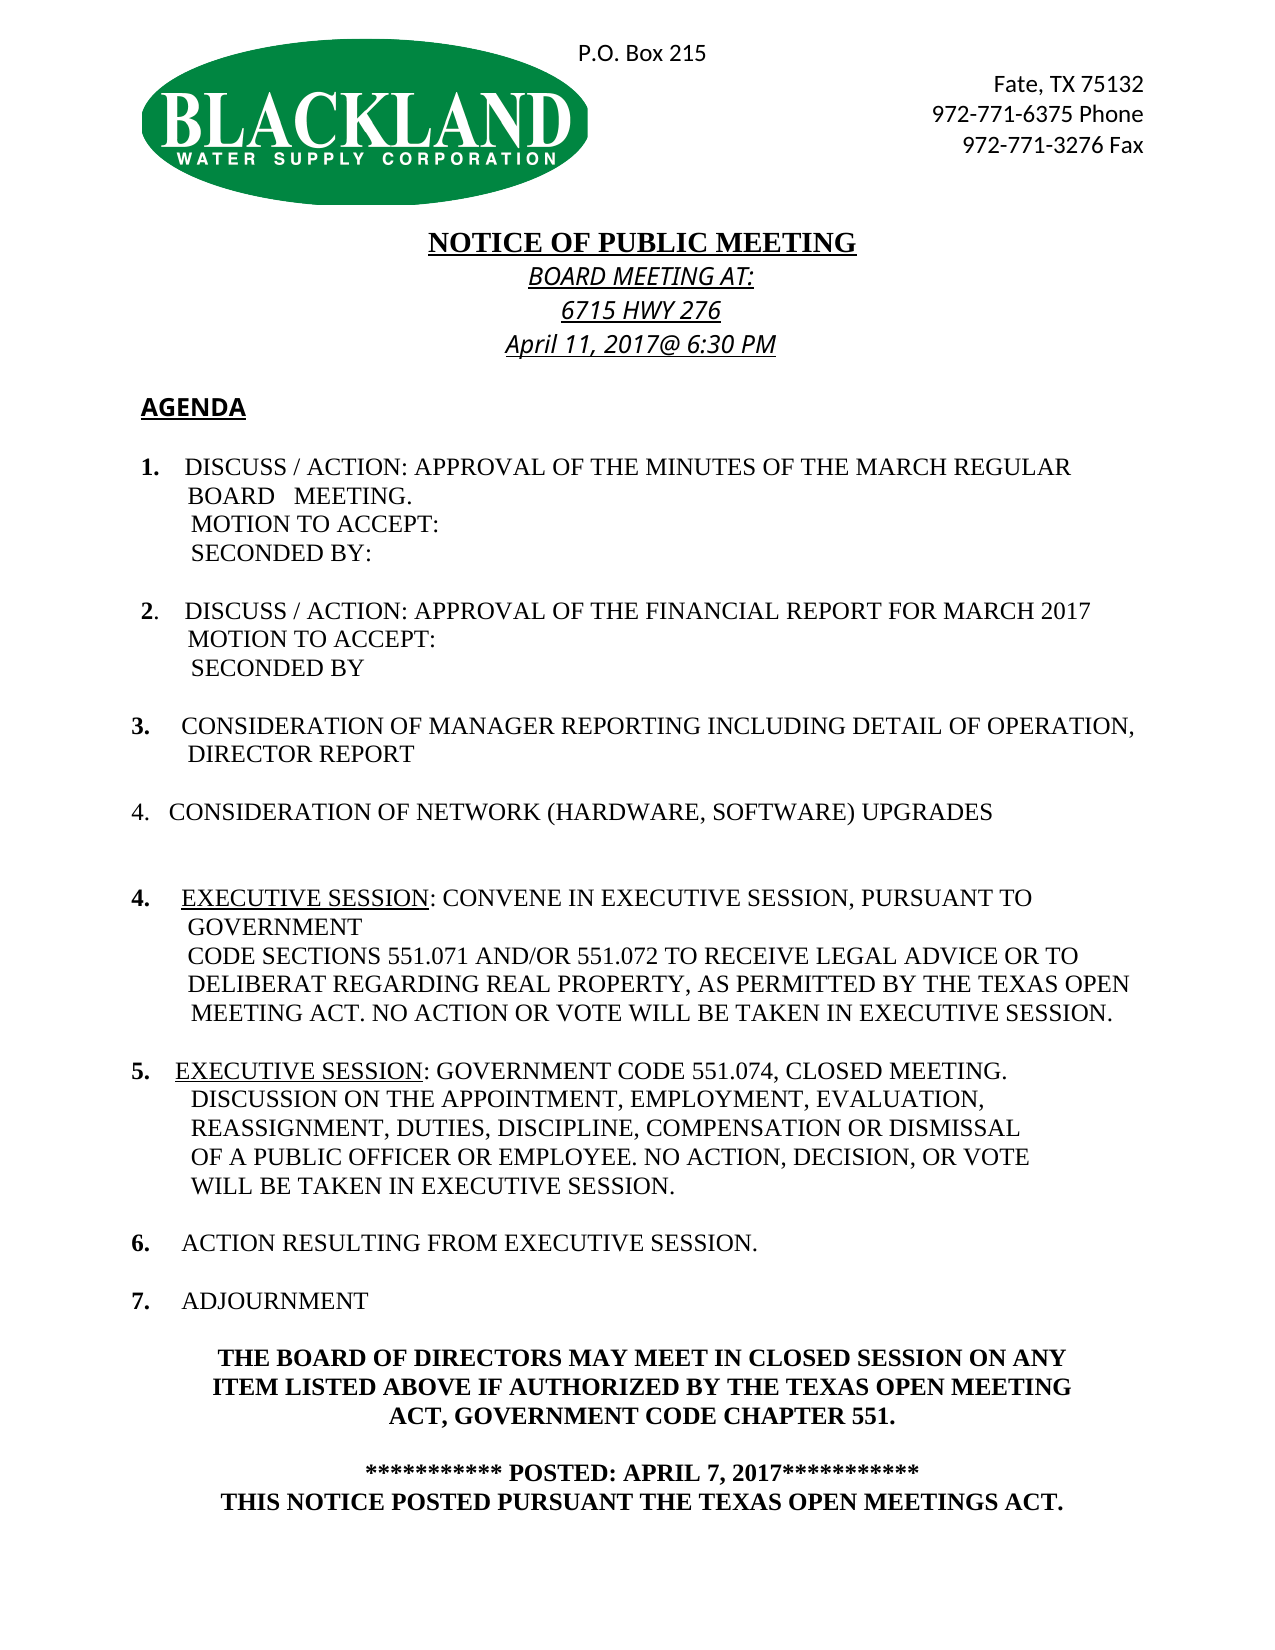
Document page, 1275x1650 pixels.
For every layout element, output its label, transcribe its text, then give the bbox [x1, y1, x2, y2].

text NOTICE OF PUBLIC MEETING [141, 225, 1144, 258]
text 6715 HWY 276 [141, 293, 1144, 327]
text MOTION TO ACCEPT: [187, 624, 1144, 653]
text 5. EXECUTIVE SESSION: GOVERNMENT CODE 551.074, CLOSED MEETING. [131, 1056, 1144, 1084]
text SECONDED BY: [178, 538, 1144, 567]
text REASSIGNMENT, DUTIES, DISCIPLINE, COMPENSATION OR DISMISSAL [147, 1113, 1144, 1142]
text *********** POSTED: APRIL 7, 2017*********** [141, 1458, 1144, 1487]
text 1. DISCUSS / ACTION: APPROVAL OF THE MINUTES OF THE MARCH REGULAR BOARD MEETING. [141, 452, 1144, 509]
text ITEM LISTED ABOVE IF AUTHORIZED BY THE TEXAS OPEN MEETING [141, 1372, 1144, 1401]
text 4. CONSIDERATION OF NETWORK (HARDWARE, SOFTWARE) UPGRADES [131, 797, 1144, 826]
text 2. DISCUSS / ACTION: APPROVAL OF THE FINANCIAL REPORT FOR MARCH 2017 [141, 596, 1144, 624]
text MOTION TO ACCEPT: [178, 509, 1144, 538]
text OF A PUBLIC OFFICER OR EMPLOYEE. NO ACTION, DECISION, OR VOTE [147, 1142, 1144, 1171]
text 7. ADJOURNMENT [131, 1286, 1144, 1314]
picture [140, 38, 588, 205]
text THE BOARD OF DIRECTORS MAY MEET IN CLOSED SESSION ON ANY [141, 1343, 1144, 1372]
text 4. EXECUTIVE SESSION: CONVENE IN EXECUTIVE SESSION, PURSUANT TO GOVERNMENT [131, 883, 1144, 941]
text April 11, 2017@ 6:30 PM [141, 327, 1144, 361]
text THIS NOTICE POSTED PURSUANT THE TEXAS OPEN MEETINGS ACT. [141, 1487, 1144, 1516]
text WILL BE TAKEN IN EXECUTIVE SESSION. [147, 1171, 1144, 1199]
text ACT, GOVERNMENT CODE CHAPTER 551. [141, 1401, 1144, 1429]
text AGENDA [141, 389, 1144, 423]
text 6. ACTION RESULTING FROM EXECUTIVE SESSION. [131, 1228, 1144, 1257]
text 3. CONSIDERATION OF MANAGER REPORTING INCLUDING DETAIL OF OPERATION, DIRECTOR REPORT [131, 711, 1144, 768]
text SECONDED BY [141, 653, 1144, 682]
text MEETING ACT. NO ACTION OR VOTE WILL BE TAKEN IN EXECUTIVE SESSION. [141, 998, 1144, 1027]
text DISCUSSION ON THE APPOINTMENT, EMPLOYMENT, EVALUATION, [147, 1084, 1144, 1113]
text CODE SECTIONS 551.071 AND/OR 551.072 TO RECEIVE LEGAL ADVICE OR TO DELIBERAT REGARDING REAL PROPERTY, AS PERMITTED BY THE TEXAS OPEN [187, 941, 1144, 998]
text BOARD MEETING AT: [141, 258, 1144, 293]
